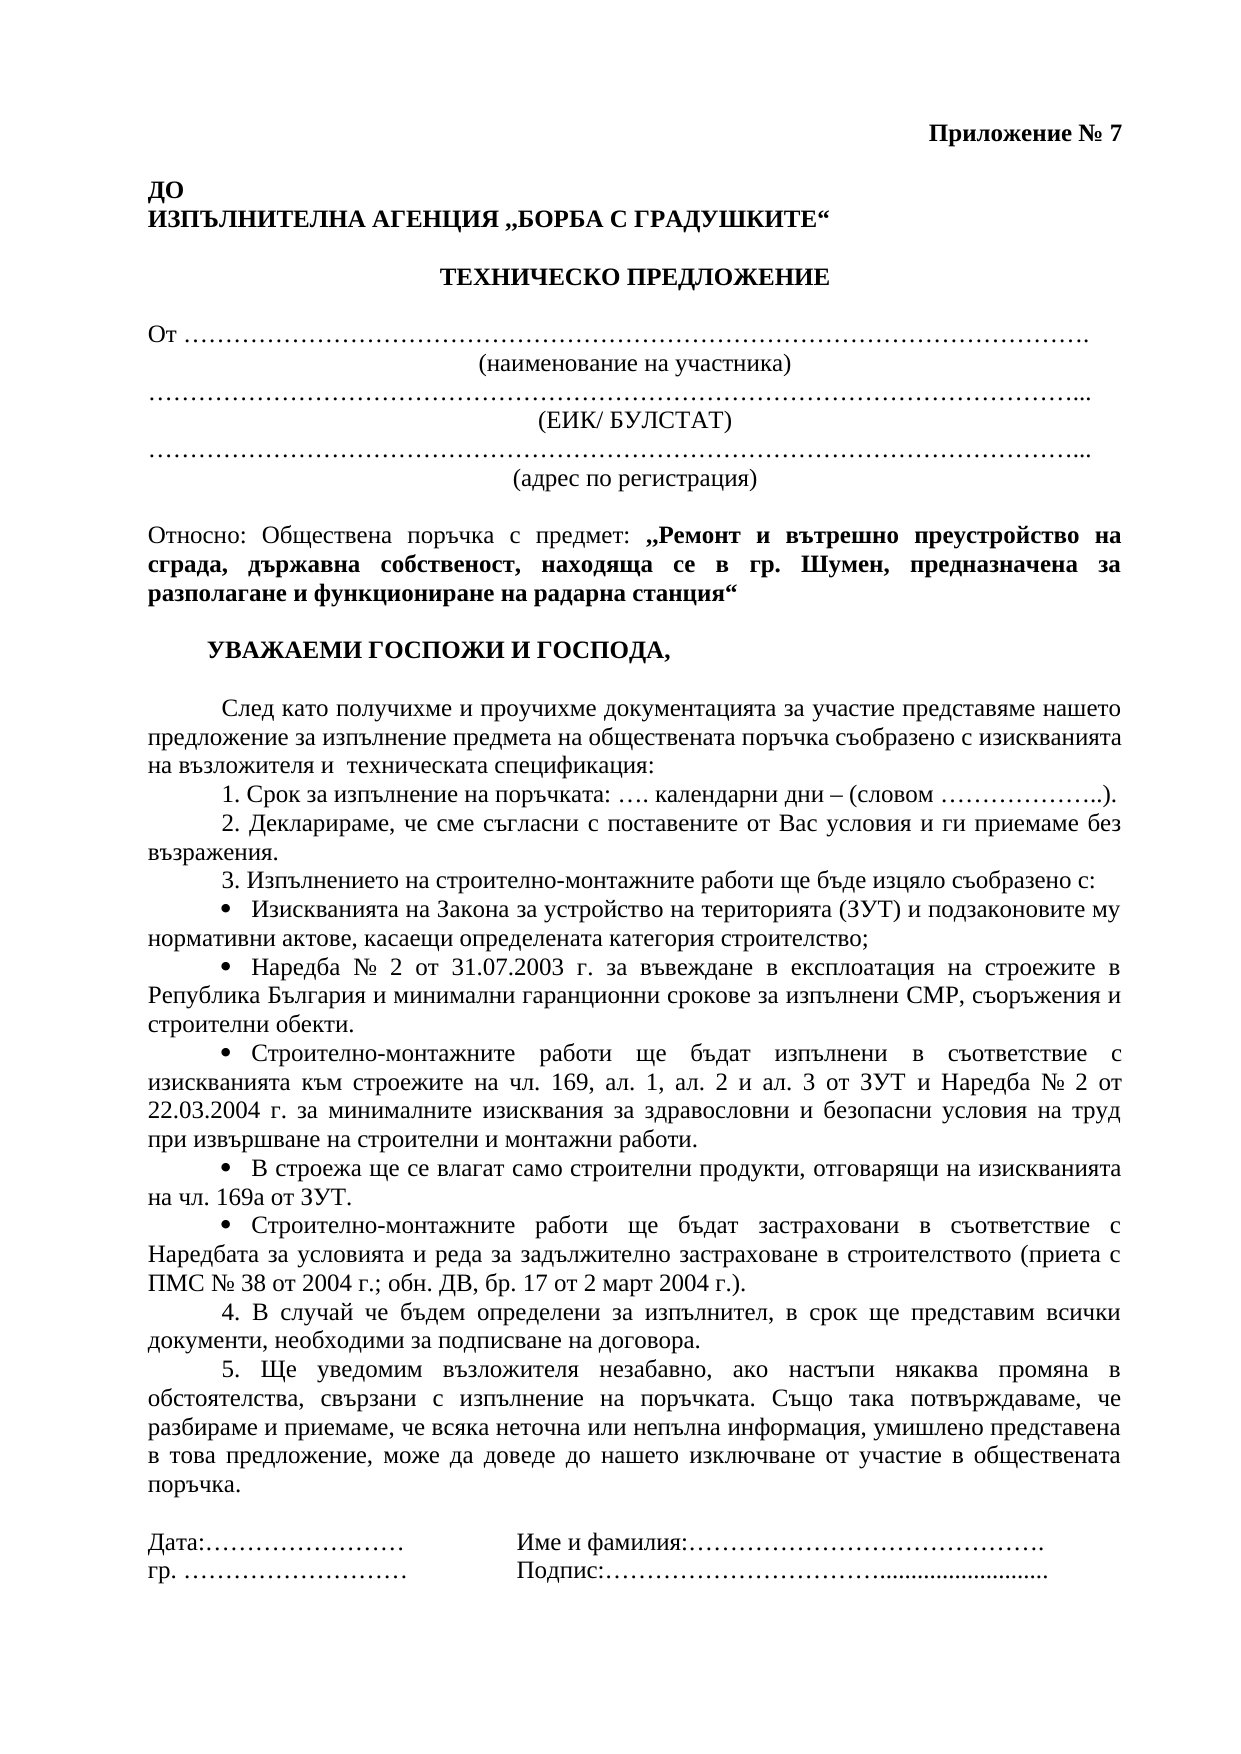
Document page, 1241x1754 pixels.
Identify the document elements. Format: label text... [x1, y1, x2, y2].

text След като получихме и проучихме документацията за участие представяме нашето предложение за изпълнение предмета на обществената поръчка съобразено с изискванията на възложителя и техническата спецификация: [148, 693, 1122, 779]
list Строително-монтажните работи ще бъдат изпълнени в съответствие с изискванията към строежите на чл. 169, ал. 1, ал. 2 и ал. 3 от ЗУТ и Наредба № 2 от 22.03.2004 г. за минималните изисквания за здравословни и безопасни условия на труд при извършване на строителни и монтажни работи. [148, 1038, 1122, 1153]
text 3. Изпълнението на строително-монтажните работи ще бъде изцяло съобразено с: [148, 866, 1122, 894]
text 4. В случай че бъдем определени за изпълнител, в срок ще представим всички документи, необходими за подписване на договора. [148, 1297, 1122, 1354]
text …………………………………………………………………………………………………... [148, 377, 1122, 406]
text 5. Ще уведомим възложителя незабавно, ако настъпи някаква промяна в обстоятелства, свързани с изпълнение на поръчката. Също така потвърждаваме, че разбираме и приемаме, че всяка неточна или непълна информация, умишлено представена в това предложение, може да доведе до нашето изключване от участие в обществената поръчка. [148, 1354, 1122, 1498]
list Строително-монтажните работи ще бъдат застраховани в съответствие с Наредбата за условията и реда за задължително застраховане в строителството (приета с ПМС № 38 от 2004 г.; обн. ДВ, бр. 17 от 2 март 2004 г.). [148, 1211, 1122, 1297]
text (наименование на участника) [148, 348, 1122, 377]
list Наредба № 2 от 31.07.2003 г. за въвеждане в експлоатация на строежите в Република България и минимални гаранционни срокове за изпълнени СМР, съоръжения и строителни обекти. [148, 952, 1122, 1038]
text Относно: Обществена поръчка с предмет: ,,Ремонт и вътрешно преустройство на сграда, държавна собственост, находяща се в гр. Шумен, предназначена за разполагане и функциониране на радарна станция“ [148, 521, 1122, 607]
list Изискванията на Закона за устройство на територията (ЗУТ) и подзаконовите му нормативни актове, касаещи определената категория строителство; [148, 894, 1122, 952]
text 2. Декларираме, че сме съгласни с поставените от Вас условия и ги приемаме без възражения. [148, 808, 1122, 866]
text 1. Срок за изпълнение на поръчката: …. календарни дни – (словом ………………..). [148, 779, 1122, 808]
text Приложение № 7 [443, 118, 1122, 147]
text Дата:…………………… Име и фамилия:……………………………………. [148, 1527, 1122, 1556]
text (адрес по регистрация) [148, 463, 1122, 492]
text ДО [148, 176, 1122, 204]
text (ЕИК/ БУЛСТАТ) [148, 406, 1122, 434]
text От ………………………………………………………………………………………………. [148, 319, 1122, 348]
text УВАЖАЕМИ ГОСПОЖИ И ГОСПОДА, [148, 636, 1122, 664]
text ТЕХНИЧЕСКО ПРЕДЛОЖЕНИЕ [148, 262, 1122, 291]
text ИЗПЪЛНИТЕЛНА АГЕНЦИЯ ,,БОРБА С ГРАДУШКИТЕ“ [148, 204, 1122, 233]
text …………………………………………………………………………………………………... [148, 434, 1122, 463]
text гр. ……………………… Подпис:……………………………........................... [148, 1556, 1122, 1584]
list В строежа ще се влагат само строителни продукти, отговарящи на изискванията на чл. 169а от ЗУТ. [148, 1153, 1122, 1211]
